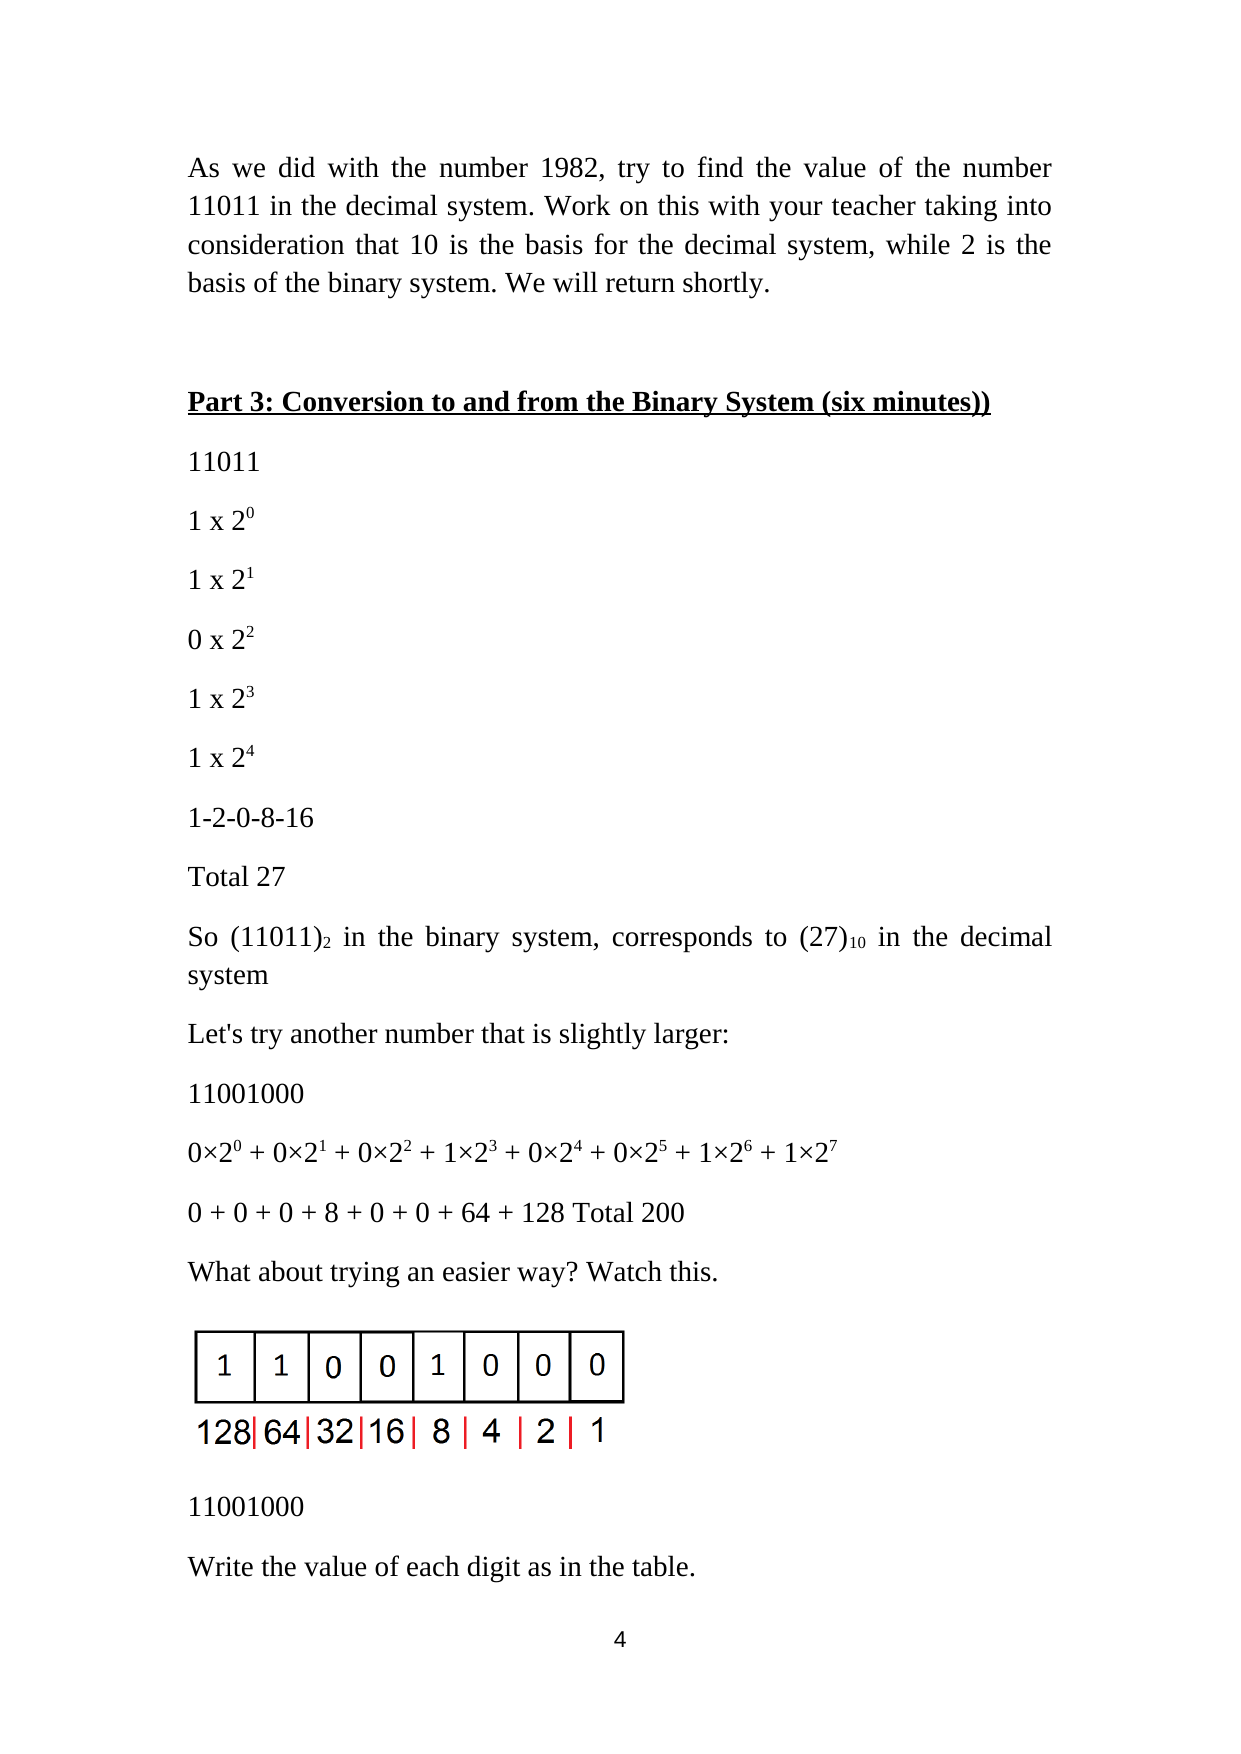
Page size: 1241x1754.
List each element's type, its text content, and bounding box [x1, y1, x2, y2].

text 1 x 20 [187, 503, 1053, 537]
picture [187, 1313, 632, 1465]
text Part 3: Conversion to and from the Binary System (six minutes)) [187, 384, 1053, 418]
text As we did with the number 1982, try to find the value of the number 11011 in the decimal system. Work on this with your teacher taking into consideration that 10 is the basis for the decimal system, while 2 is the basis of the binary system. We will return shortly. [187, 150, 1053, 299]
text 0 x 22 [187, 622, 1053, 655]
text 1 x 23 [187, 681, 1053, 715]
text 1 x 21 [187, 562, 1053, 596]
text 11001000 [187, 1076, 1053, 1109]
text Write the value of each digit as in the table. [187, 1549, 1053, 1582]
text So (11011)2 in the binary system, corresponds to (27)10 in the decimal system [187, 919, 1053, 991]
text Total 27 [187, 859, 1053, 893]
text Let's try another number that is slightly larger: [187, 1017, 1053, 1050]
text 1-2-0-8-16 [187, 800, 1053, 833]
text 1 x 24 [187, 741, 1053, 774]
text What about trying an easier way? Watch this. [187, 1254, 1053, 1288]
text 0×20 + 0×21 + 0×22 + 1×23 + 0×24 + 0×25 + 1×26 + 1×27 [187, 1135, 1053, 1169]
text 0 + 0 + 0 + 8 + 0 + 0 + 64 + 128 Total 200 [187, 1195, 1053, 1228]
text 11001000 [187, 1489, 1053, 1523]
text 11011 [187, 444, 1053, 477]
